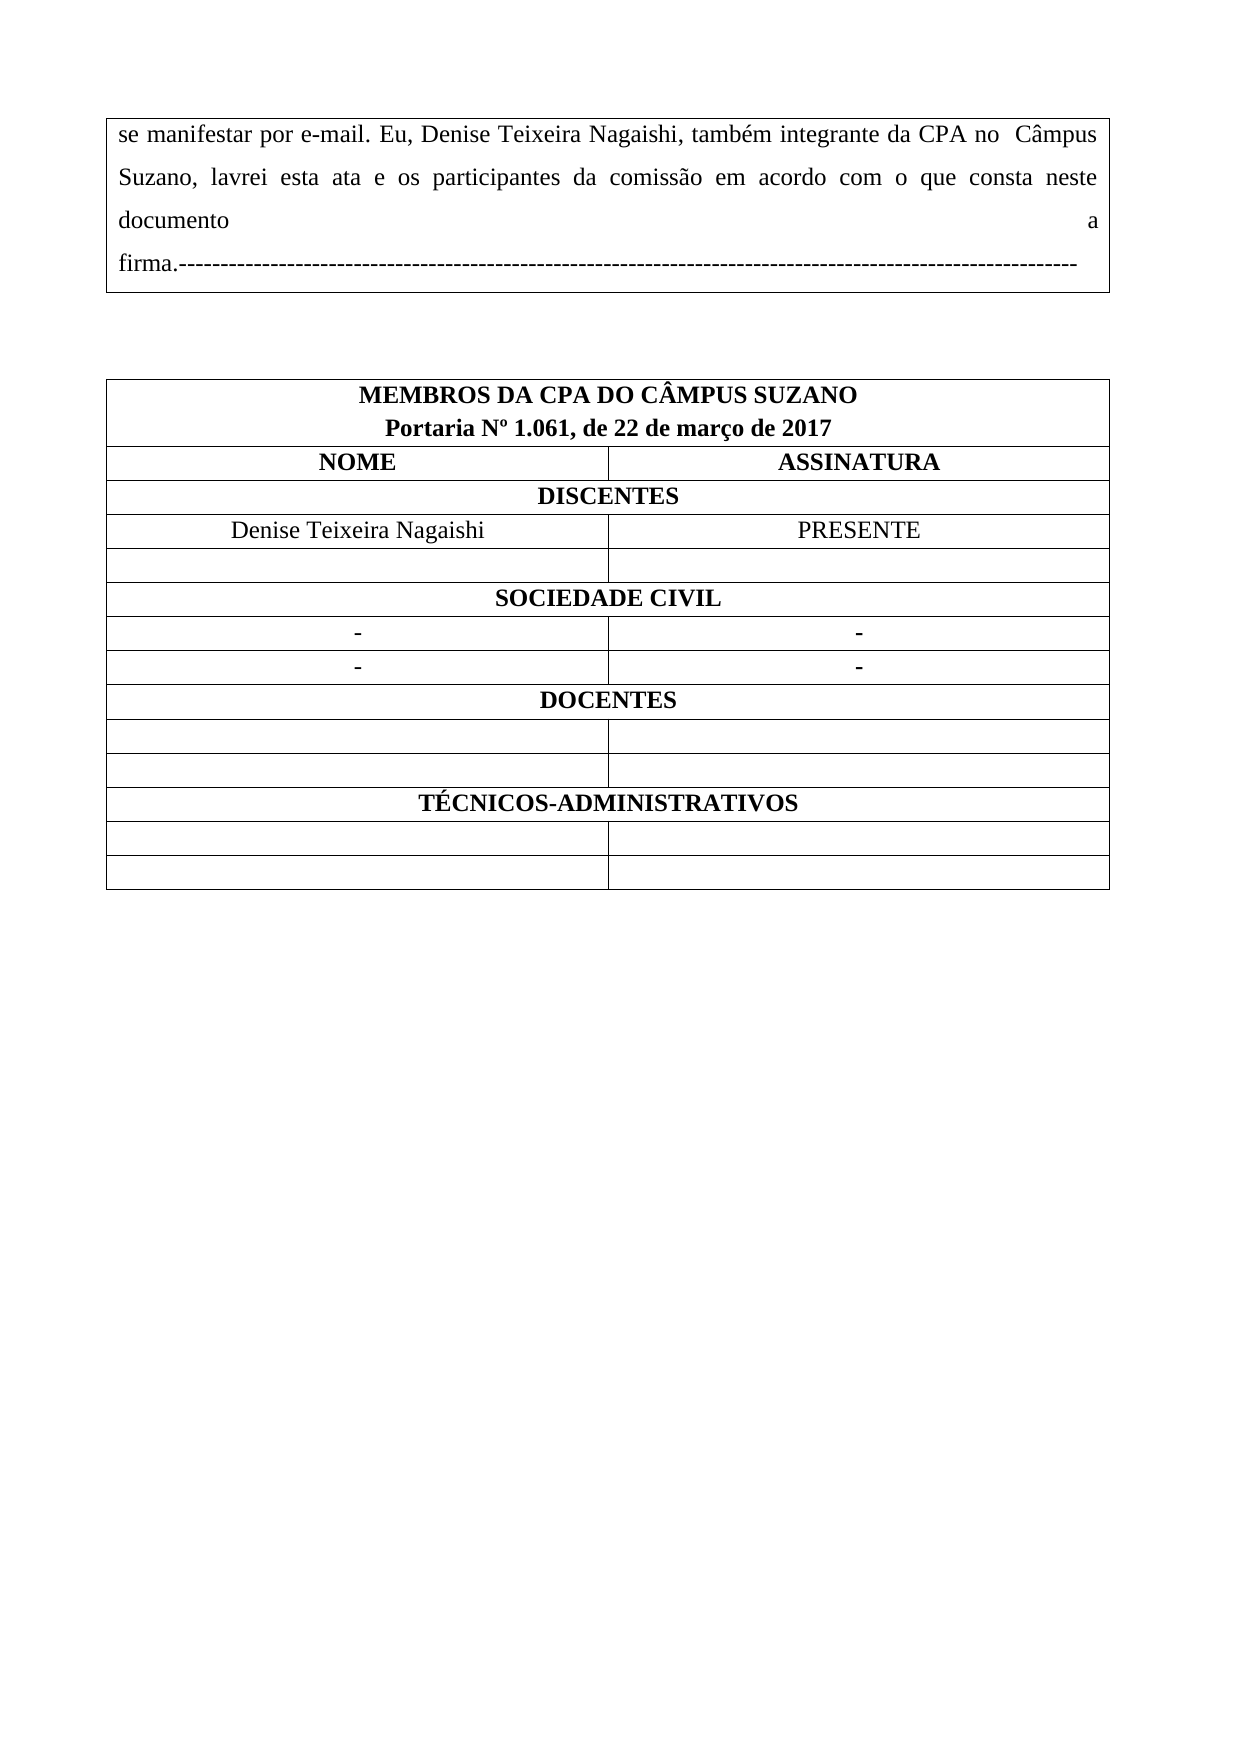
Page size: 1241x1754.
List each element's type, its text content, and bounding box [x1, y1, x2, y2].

table_cell [609, 549, 1109, 582]
table_header MEMBROS DA CPA DO CÂMPUS SUZANO Portaria Nº 1.061, de 22 de março de 2017 [107, 380, 1109, 446]
table_cell - [107, 617, 608, 650]
table_cell [609, 754, 1109, 787]
table_cell SOCIEDADE CIVIL [107, 583, 1109, 616]
table_cell - [609, 617, 1109, 650]
table_cell Denise Teixeira Nagaishi [107, 515, 608, 548]
table_cell TÉCNICOS-ADMINISTRATIVOS [107, 788, 1109, 821]
table_cell - [107, 651, 608, 684]
table_cell [609, 856, 1109, 889]
table_cell DISCENTES [107, 481, 1109, 514]
table_cell [609, 720, 1109, 752]
table_cell DOCENTES [107, 685, 1109, 718]
table_cell - [609, 651, 1109, 684]
table_cell [107, 720, 608, 752]
table_cell NOME [107, 447, 608, 480]
table_cell [107, 856, 608, 889]
table_cell [609, 822, 1109, 855]
table_cell PRESENTE [609, 515, 1109, 548]
table_cell ASSINATURA [609, 447, 1109, 480]
table_cell [107, 754, 608, 787]
table_cell [107, 549, 608, 582]
table_cell [107, 822, 608, 855]
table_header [107, 119, 1109, 292]
